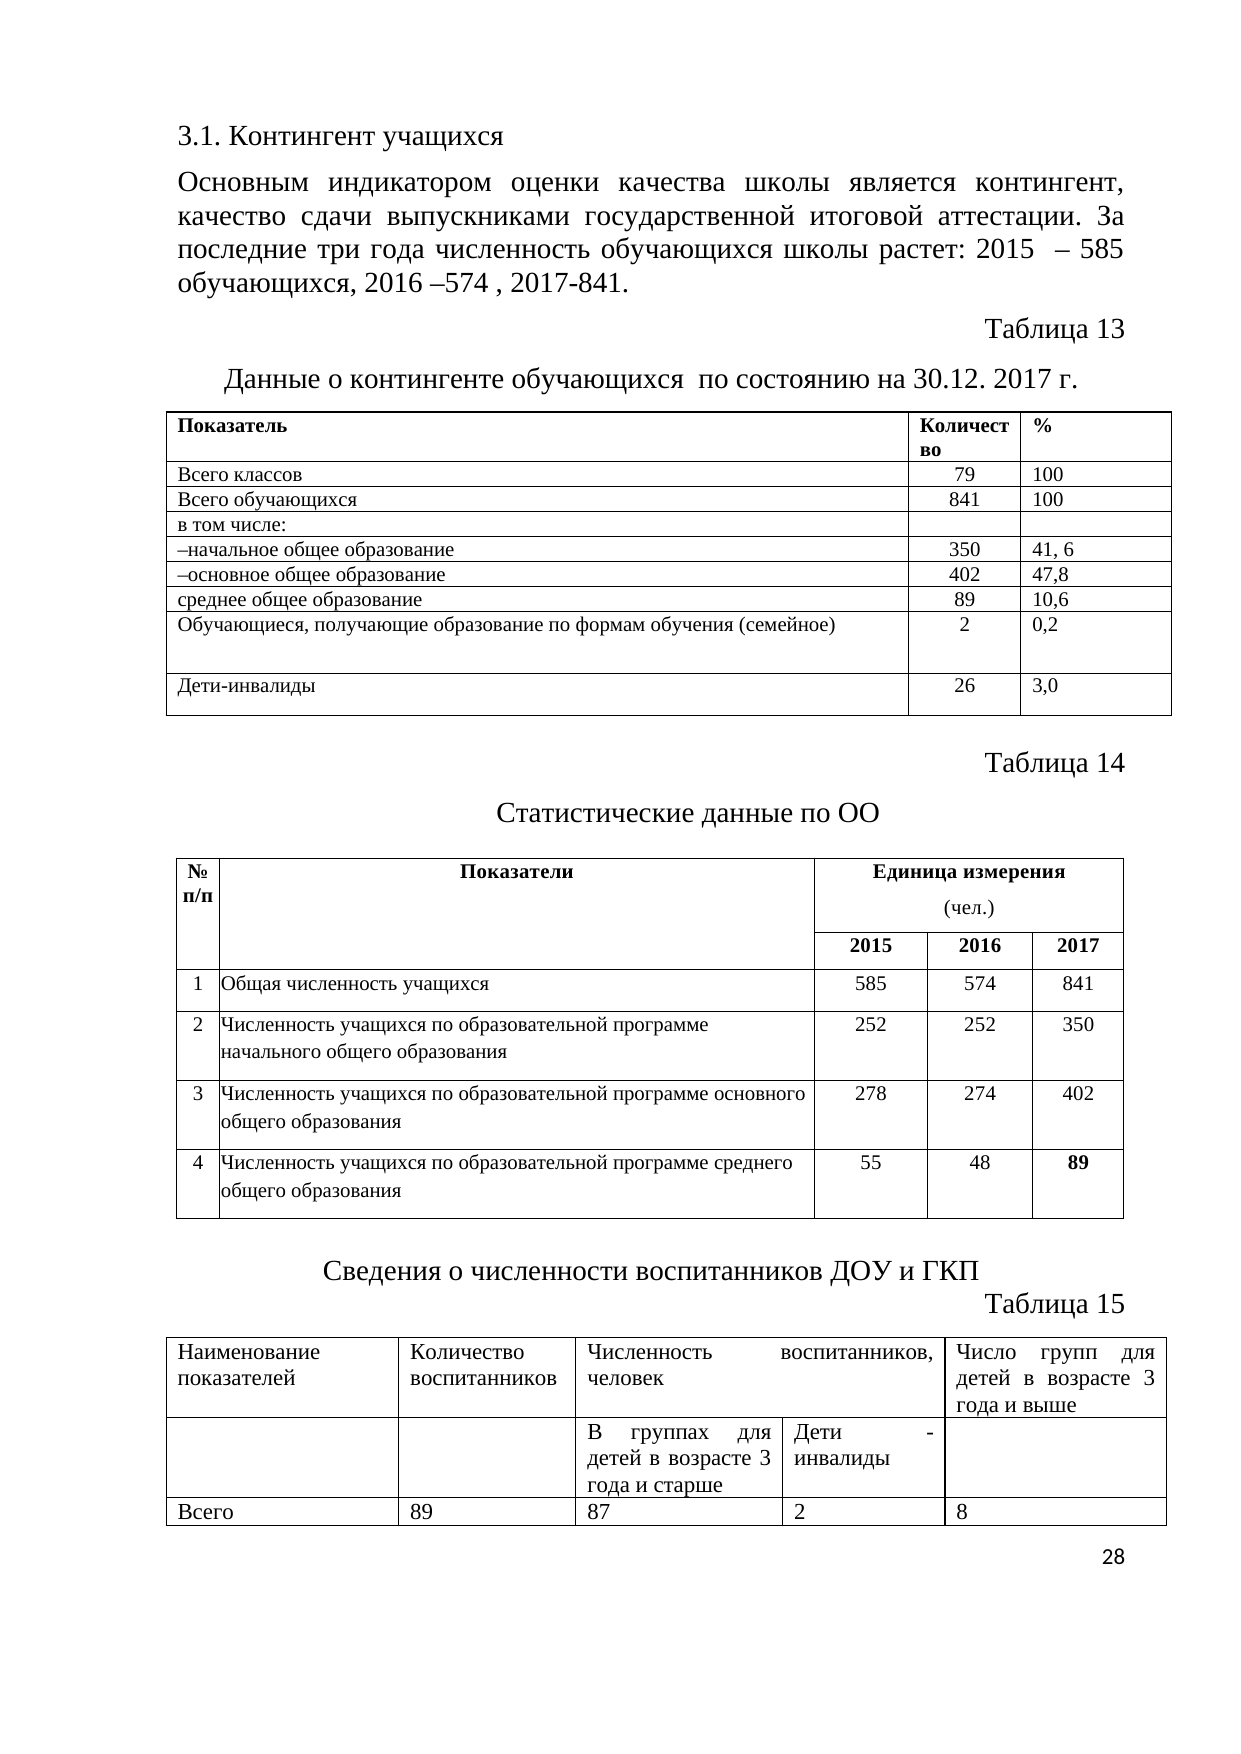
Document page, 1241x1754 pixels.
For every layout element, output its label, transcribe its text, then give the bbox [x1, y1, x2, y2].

table_cell 350 [1033, 1012, 1123, 1080]
table_header % [1021, 413, 1171, 461]
table_cell 100 [1021, 487, 1171, 511]
table_header Показатель [167, 413, 908, 461]
table_cell 402 [1033, 1081, 1123, 1149]
text 3.1. Контингент учащихся [177, 118, 1125, 152]
text Сведения о численности воспитанников ДОУ и ГКП [177, 1253, 1125, 1287]
table_cell 2016 [928, 933, 1032, 969]
text Данные о контингенте обучающихся по состоянию на 30.12. . [177, 361, 1125, 395]
table_cell 841 [909, 487, 1020, 511]
table_cell 55 [815, 1150, 927, 1218]
text Основным индикатором оценки качества школы является контингент, качество сдачи выпускниками государственной итоговой аттестации. За последние три года численность обучающихся школы растет: 2015 – 585 обучающихся, 2016 –574 , 2017-841. [177, 164, 1125, 298]
table_cell [399, 1418, 575, 1497]
table_cell Обучающиеся, получающие образование по формам обучения (семейное) [167, 612, 908, 672]
table_cell 87 [576, 1498, 782, 1524]
table_cell [167, 1418, 398, 1497]
table_cell 0,2 [1021, 612, 1171, 672]
table_cell 841 [1033, 970, 1123, 1011]
table_cell [909, 512, 1020, 536]
table_cell 100 [1021, 462, 1171, 486]
table_cell 2015 [815, 933, 927, 969]
table_cell 574 [928, 970, 1032, 1011]
table_cell 350 [909, 537, 1020, 561]
table_cell 47,8 [1021, 562, 1171, 586]
table_cell 2017 [1033, 933, 1123, 969]
text Таблица 13 [177, 311, 1125, 344]
table_cell 252 [928, 1012, 1032, 1080]
text Таблица 15 [177, 1287, 1125, 1320]
table_cell В группах для детей в возрасте 3 года и старше [576, 1418, 782, 1497]
table_cell Численность учащихся по образовательной программе начального общего образования [220, 1012, 814, 1080]
table_header Показатели [220, 859, 814, 969]
table_cell 8 [946, 1498, 1166, 1524]
table_cell Дети-инвалиды [167, 674, 908, 715]
table_cell 3,0 [1021, 674, 1171, 715]
table_cell 89 [399, 1498, 575, 1524]
table_cell 402 [909, 562, 1020, 586]
table_cell среднее общее образование [167, 587, 908, 611]
table_cell 4 [177, 1150, 219, 1218]
table_cell 3 [177, 1081, 219, 1149]
table_cell 1 [177, 970, 219, 1011]
table_header Численность воспитанников, человек [576, 1338, 944, 1417]
table_cell в том числе: [167, 512, 908, 536]
table_cell Общая численность учащихся [220, 970, 814, 1011]
table_cell [1021, 512, 1171, 536]
table_cell Всего [167, 1498, 398, 1524]
table_header Количество [909, 413, 1020, 461]
text Статистические данные по ОО [177, 795, 1125, 829]
table_cell –начальное общее образование [167, 537, 908, 561]
table_cell 274 [928, 1081, 1032, 1149]
table_cell –основное общее образование [167, 562, 908, 586]
table_cell Дети - инвалиды [783, 1418, 944, 1497]
table_cell 79 [909, 462, 1020, 486]
table_cell 585 [815, 970, 927, 1011]
table_header Наименование показателей [167, 1338, 398, 1417]
table_header Число групп для детей в возрасте 3 года и выше [946, 1338, 1166, 1417]
table_cell 252 [815, 1012, 927, 1080]
table_cell 41, 6 [1021, 537, 1171, 561]
table_header Единица измерения (чел.) [815, 859, 1123, 932]
table_cell Численность учащихся по образовательной программе основного общего образования [220, 1081, 814, 1149]
table_cell Всего обучающихся [167, 487, 908, 511]
table_cell 89 [1033, 1150, 1123, 1218]
table_cell 89 [909, 587, 1020, 611]
table_header № п/п [177, 859, 219, 969]
table_cell 2 [177, 1012, 219, 1080]
table_cell 278 [815, 1081, 927, 1149]
table_cell 10,6 [1021, 587, 1171, 611]
table_cell 26 [909, 674, 1020, 715]
text Таблица 14 [177, 745, 1125, 778]
table_cell 48 [928, 1150, 1032, 1218]
table_cell Численность учащихся по образовательной программе среднего общего образования [220, 1150, 814, 1218]
table_cell 2 [909, 612, 1020, 672]
table_header Количество воспитанников [399, 1338, 575, 1417]
table_cell [946, 1418, 1166, 1497]
table_cell Всего классов [167, 462, 908, 486]
table_cell 2 [783, 1498, 944, 1524]
